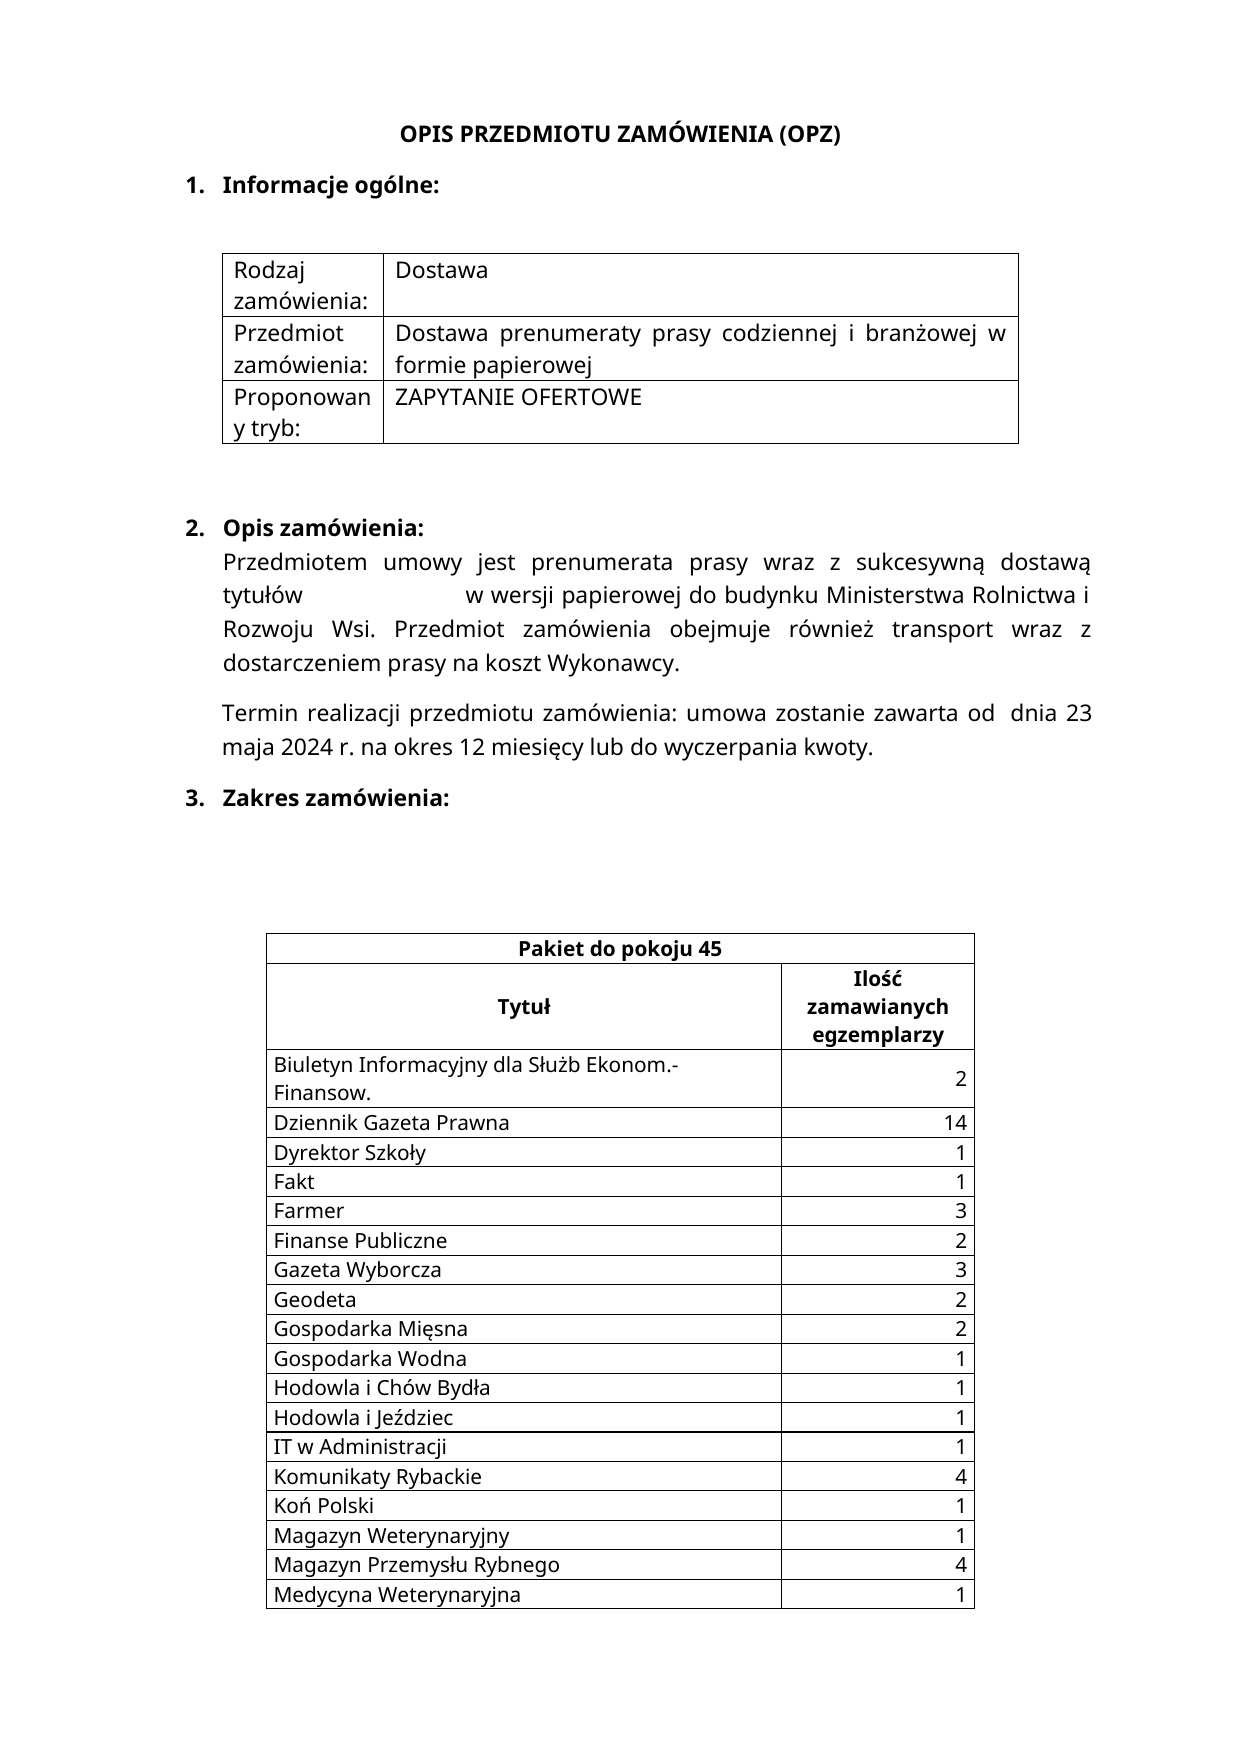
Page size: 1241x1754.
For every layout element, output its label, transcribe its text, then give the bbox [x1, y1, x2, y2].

table_cell 1 [782, 1167, 974, 1196]
table_cell 1 [782, 1403, 974, 1431]
table_cell Dyrektor Szkoły [267, 1138, 781, 1166]
table_cell Magazyn Weterynaryjny [267, 1521, 781, 1549]
text OPIS PRZEDMIOTU ZAMÓWIENIA (OPZ) [148, 118, 1092, 149]
table_header Pakiet do pokoju 45 [267, 934, 974, 963]
table_cell Proponowany tryb: [223, 381, 383, 443]
list Przedmiotem umowy jest prenumerata prasy wraz z sukcesywną dostawą tytułów w wersji papierowej do budynku Ministerstwa Rolnictwa i Rozwoju Wsi. Przedmiot zamówienia obejmuje również transport wraz z dostarczeniem prasy na koszt Wykonawcy. [223, 546, 1092, 678]
table_cell Gazeta Wyborcza [267, 1256, 781, 1284]
table_cell Ilość zamawianych egzemplarzy [782, 964, 974, 1049]
table_cell 14 [782, 1108, 974, 1137]
table_cell 1 [782, 1138, 974, 1166]
list Opis zamówienia: [185, 512, 1092, 543]
table_cell Finanse Publiczne [267, 1226, 781, 1254]
table_cell 4 [782, 1462, 974, 1490]
table_cell Biuletyn Informacyjny dla Służb Ekonom.-Finansow. [267, 1050, 781, 1107]
table_header Rodzaj zamówienia: [223, 254, 383, 316]
table_cell 1 [782, 1433, 974, 1461]
table_cell 3 [782, 1197, 974, 1225]
table_cell Komunikaty Rybackie [267, 1462, 781, 1490]
table_cell 2 [782, 1050, 974, 1107]
table_cell Hodowla i Jeździec [267, 1403, 781, 1431]
table_cell Koń Polski [267, 1491, 781, 1520]
text Termin realizacji przedmiotu zamówienia: umowa zostanie zawarta od dnia 23 maja 2024 r. na okres 12 miesięcy lub do wyczerpania kwoty. [222, 697, 1092, 762]
table_cell 1 [782, 1580, 974, 1608]
table_cell ZAPYTANIE OFERTOWE [384, 381, 1018, 443]
table_cell 1 [782, 1374, 974, 1402]
table_cell 2 [782, 1285, 974, 1313]
table_cell Dziennik Gazeta Prawna [267, 1108, 781, 1137]
table_cell IT w Administracji [267, 1433, 781, 1461]
table_cell 2 [782, 1315, 974, 1343]
table_cell Gospodarka Wodna [267, 1344, 781, 1372]
list Zakres zamówienia: [185, 781, 1092, 813]
table_cell 4 [782, 1550, 974, 1579]
table_cell Tytuł [267, 964, 781, 1049]
table_cell Geodeta [267, 1285, 781, 1313]
table_cell 1 [782, 1344, 974, 1372]
table_cell Farmer [267, 1197, 781, 1225]
table_cell 1 [782, 1491, 974, 1520]
table_cell Medycyna Weterynaryjna [267, 1580, 781, 1608]
table_cell Dostawa prenumeraty prasy codziennej i branżowej w formie papierowej [384, 317, 1018, 380]
table_cell Przedmiot zamówienia: [223, 317, 383, 380]
table_cell Hodowla i Chów Bydła [267, 1374, 781, 1402]
table_cell Magazyn Przemysłu Rybnego [267, 1550, 781, 1579]
table_cell Gospodarka Mięsna [267, 1315, 781, 1343]
table_cell 3 [782, 1256, 974, 1284]
table_header Dostawa [384, 254, 1018, 316]
list Informacje ogólne: [185, 168, 1092, 200]
table_cell 1 [782, 1521, 974, 1549]
table_cell Fakt [267, 1167, 781, 1196]
table_cell 2 [782, 1226, 974, 1254]
